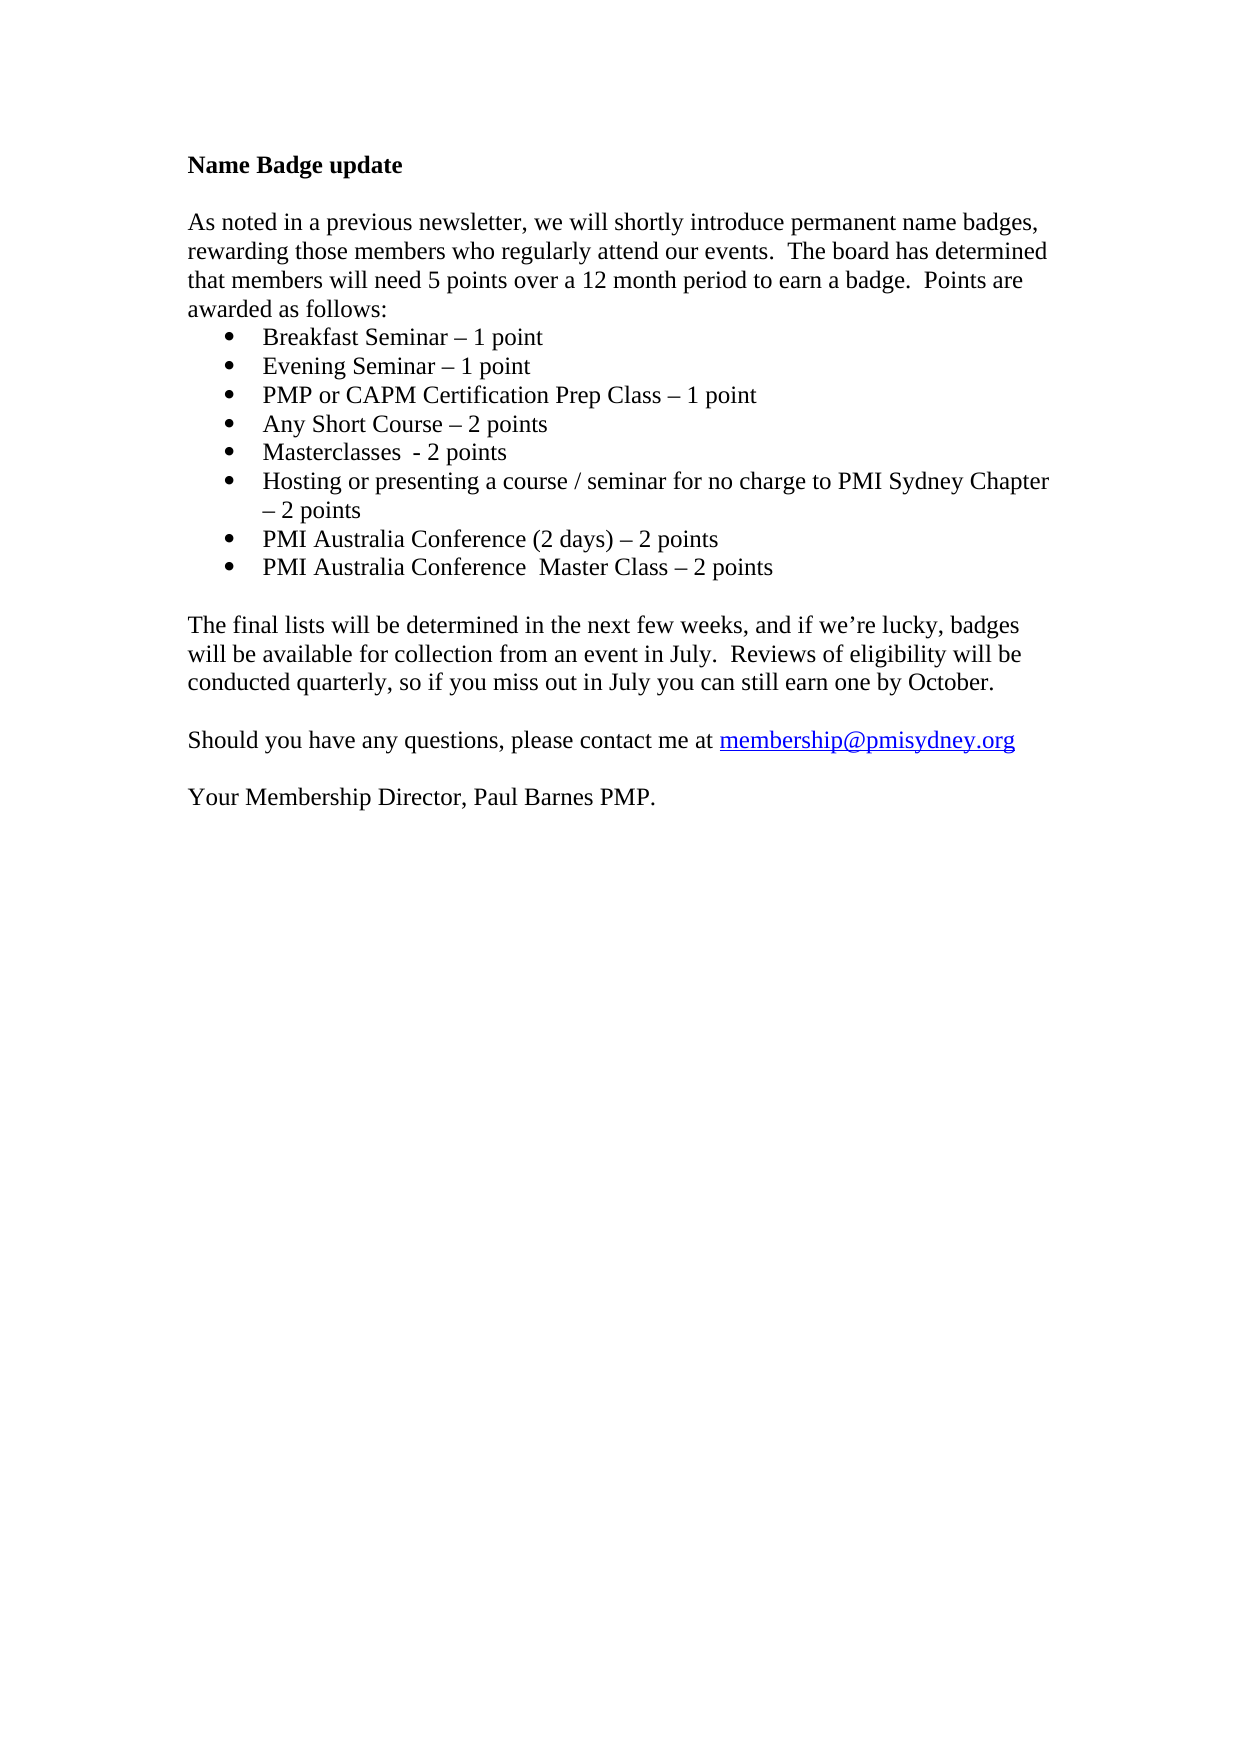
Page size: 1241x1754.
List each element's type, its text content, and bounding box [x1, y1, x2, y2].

text The final lists will be determined in the next few weeks, and if we’re lucky, badges will be available for collection from an event in July. Reviews of eligibility will be conducted quarterly, so if you miss out in July you can still earn one by October. [187, 610, 1053, 696]
list Hosting or presenting a course / seminar for no charge to PMI Sydney Chapter – 2 points [225, 466, 1053, 524]
list Evening Seminar – 1 point [225, 351, 1053, 380]
list PMI Australia Conference Master Class – 2 points [225, 552, 1053, 581]
list Masterclasses - 2 points [225, 437, 1053, 466]
list Any Short Course – 2 points [225, 409, 1053, 437]
list PMP or CAPM Certification Prep Class – 1 point [225, 380, 1053, 409]
text Your Membership Director, Paul Barnes PMP. [187, 782, 1053, 811]
list PMI Australia Conference (2 days) – 2 points [225, 524, 1053, 552]
list Breakfast Seminar – 1 point [225, 322, 1053, 351]
text Should you have any questions, please contact me at membership@pmisydney.org [187, 725, 1053, 754]
text Name Badge update [187, 150, 1053, 179]
text As noted in a previous newsletter, we will shortly introduce permanent name badges, rewarding those members who regularly attend our events. The board has determined that members will need 5 points over a 12 month period to earn a badge. Points are awarded as follows: [187, 207, 1053, 322]
